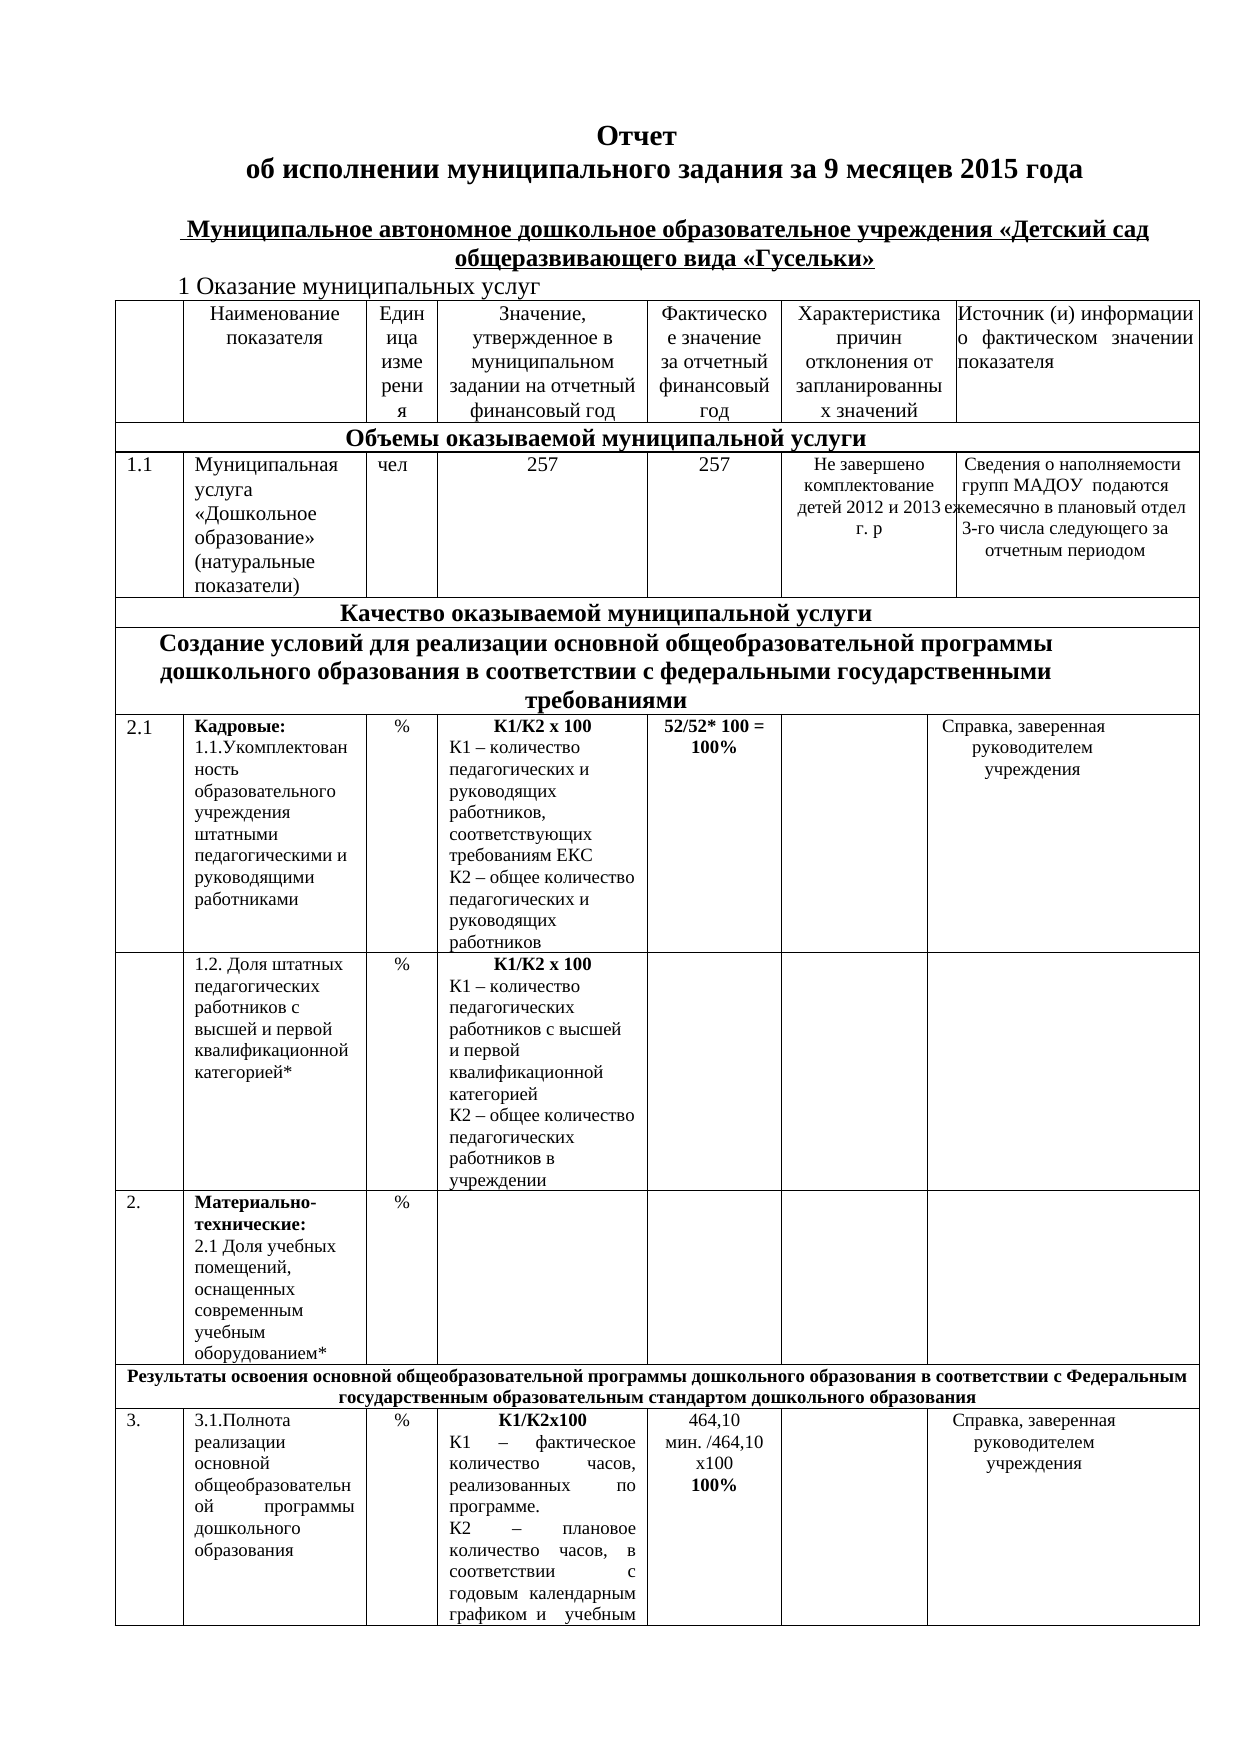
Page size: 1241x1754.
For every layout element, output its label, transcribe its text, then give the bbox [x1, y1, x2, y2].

table_cell 3. [116, 1409, 183, 1625]
table_cell [928, 1191, 1199, 1364]
table_cell [782, 953, 927, 1190]
table_cell [782, 715, 927, 952]
table_header Единица измерения [367, 301, 437, 422]
table_cell чел [367, 453, 437, 597]
table_header Источник (и) информации о фактическом значении показателя [957, 301, 1199, 422]
table_cell % [367, 1409, 437, 1625]
table_cell Муниципальная услуга «Дошкольное образование» (натуральные показатели) [184, 453, 366, 597]
text Отчет [121, 118, 1152, 152]
table_cell % [367, 715, 437, 952]
table_header Значение, утвержденное в муниципальном задании на отчетный финансовый год [438, 301, 647, 422]
table_header [116, 301, 183, 422]
table_cell % [367, 1191, 437, 1364]
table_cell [648, 1409, 781, 1625]
table_cell Объемы оказываемой муниципальной услуги [116, 423, 1199, 451]
table_cell [648, 1191, 781, 1364]
table_cell [438, 1191, 647, 1364]
table_cell Не завершено комплектование детей 2012 и 2013 г. р [782, 453, 956, 597]
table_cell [184, 1409, 366, 1625]
table_cell [782, 1409, 927, 1625]
table_cell К1/К2 х 100 К1 – количество педагогических работников с высшей и первой квалификационной категорией К2 – общее количество педагогических работников в учреждении [438, 953, 647, 1190]
table_cell 1.1 [116, 453, 183, 597]
table_header Наименование показателя [184, 301, 366, 422]
table_cell Кадровые: 1.1.Укомплектованность образовательного учреждения штатными педагогическими и руководящими работниками [184, 715, 366, 952]
table_cell 1.2. Доля штатных педагогических работников с высшей и первой квалификационной категорией* [184, 953, 366, 1190]
table_cell Сведения о наполняемости групп МАДОУ подаются ежемесячно в плановый отдел 3-го числа следующего за отчетным периодом [957, 453, 1199, 597]
table_cell Создание условий для реализации основной общеобразовательной программы дошкольного образования в соответствии с федеральными государственными требованиями [116, 628, 1199, 714]
text об исполнении муниципального задания за 9 месяцев 2015 года [177, 152, 1152, 185]
table_cell 52/52* 100 = 100% [648, 715, 781, 952]
table_cell Результаты освоения основной общеобразовательной программы дошкольного образования в соответствии с Федеральным государственным образовательным стандартом дошкольного образования [116, 1365, 1199, 1408]
table_cell [782, 1191, 927, 1364]
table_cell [928, 1409, 1199, 1625]
table_cell К1/К2 х 100 К1 – количество педагогических и руководящих работников, соответствующих требованиям ЕКС К2 – общее количество педагогических и руководящих работников [438, 715, 647, 952]
table_cell Материально-технические: 2.1 Доля учебных помещений, оснащенных современным учебным оборудованием* [184, 1191, 366, 1364]
text 1 Оказание муниципальных услуг [177, 271, 1152, 300]
text Муниципальное автономное дошкольное образовательное учреждения «Детский сад общеразвивающего вида «Гусельки» [177, 214, 1152, 271]
table_cell Cправка, заверенная руководителем учреждения [928, 715, 1199, 952]
table_cell 257 [438, 453, 647, 597]
table_cell [928, 953, 1199, 1190]
table_cell [648, 953, 781, 1190]
table_header Фактическое значение за отчетный финансовый год [648, 301, 781, 422]
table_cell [438, 1409, 647, 1625]
table_header Характеристика причин отклонения от запланированных значений [782, 301, 956, 422]
table_cell 257 [648, 453, 781, 597]
table_cell % [367, 953, 437, 1190]
table_cell [116, 953, 183, 1190]
table_cell 2. [116, 1191, 183, 1364]
table_cell 2.1 [116, 715, 183, 952]
table_cell Качество оказываемой муниципальной услуги [116, 598, 1199, 627]
